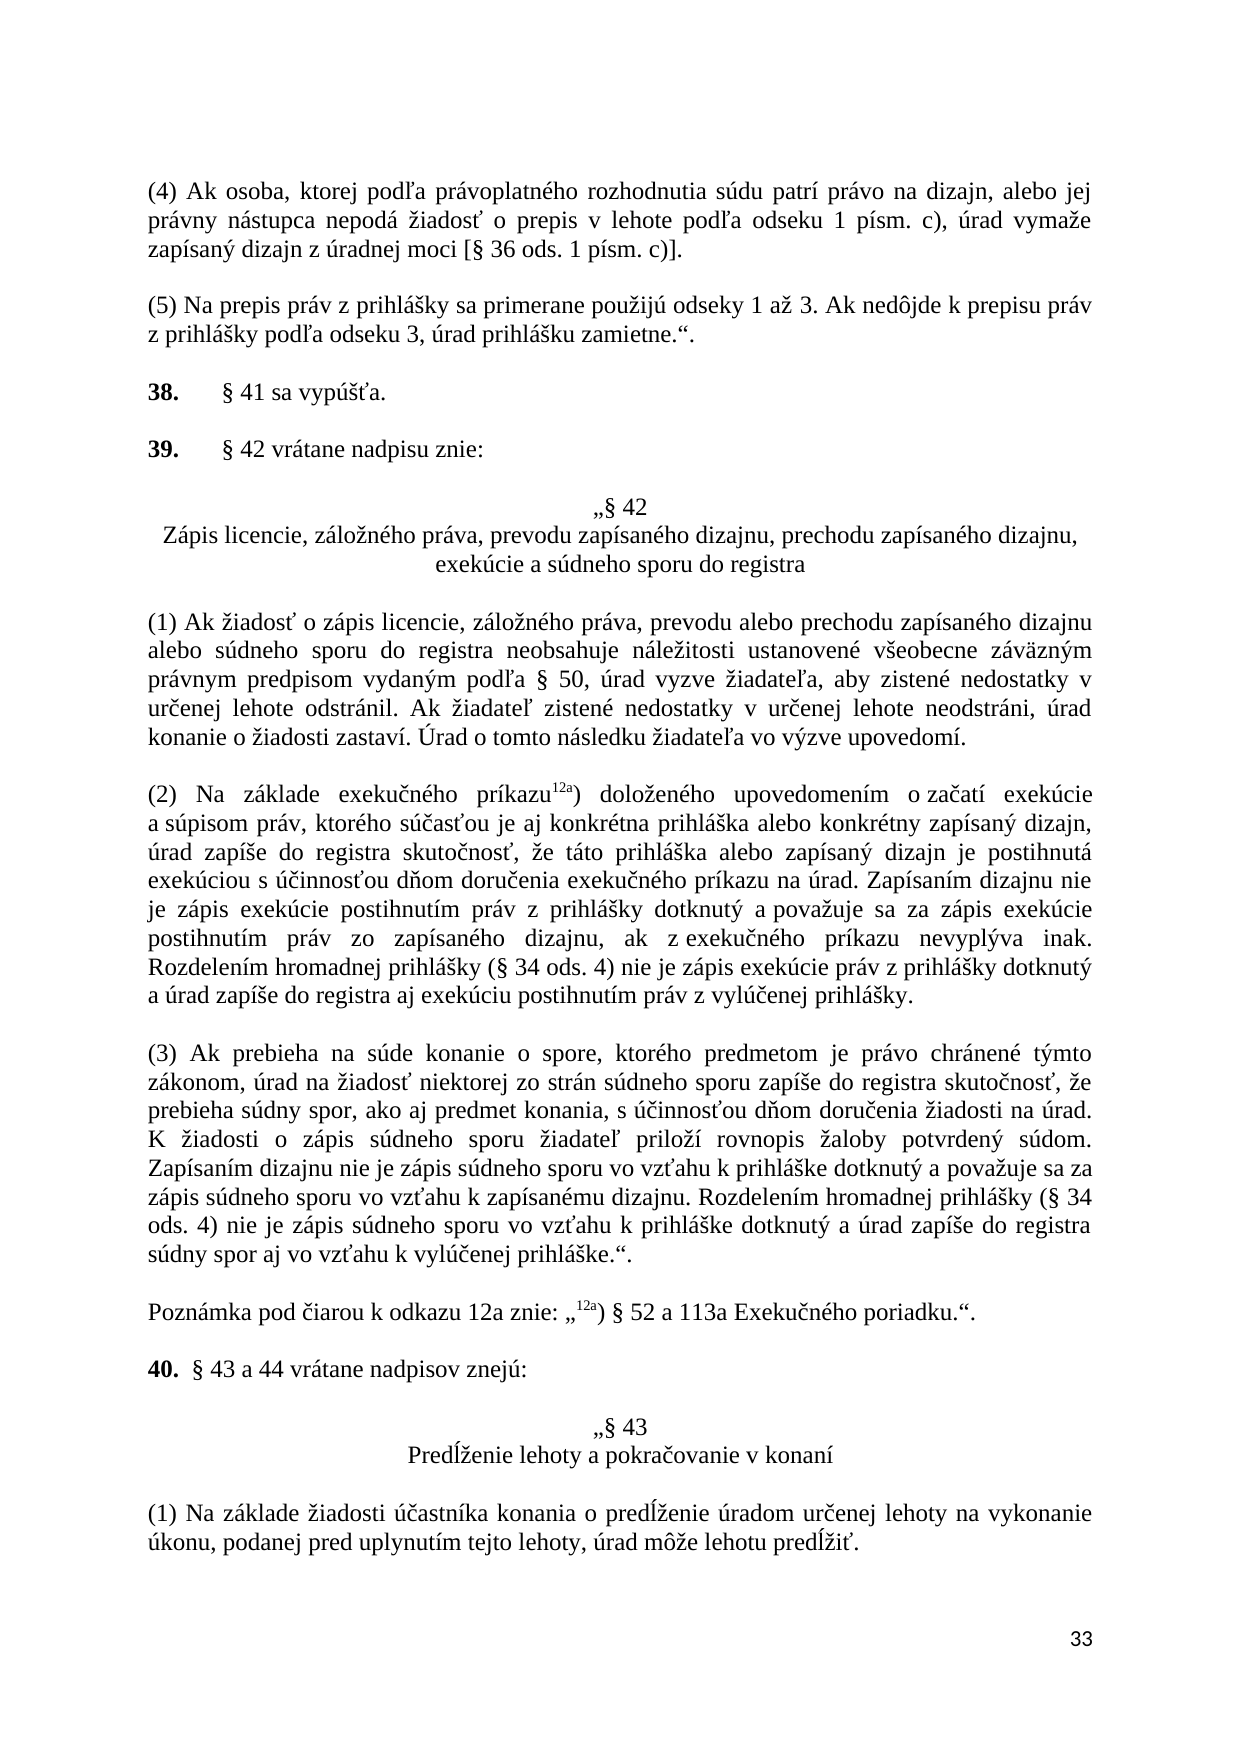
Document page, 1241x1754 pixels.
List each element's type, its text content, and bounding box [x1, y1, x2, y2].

text (1) Ak žiadosť o zápis licencie, záložného práva, prevodu alebo prechodu zapísaného dizajnu alebo súdneho sporu do registra neobsahuje náležitosti ustanovené všeobecne záväzným právnym predpisom vydaným podľa § 50, úrad vyzve žiadateľa, aby zistené nedostatky v určenej lehote odstránil. Ak žiadateľ zistené nedostatky v určenej lehote neodstráni, úrad konanie o žiadosti zastaví. Úrad o tomto následku žiadateľa vo výzve upovedomí. [148, 607, 1093, 751]
text (3) Ak prebieha na súde konanie o spore, ktorého predmetom je právo chránené týmto zákonom, úrad na žiadosť niektorej zo strán súdneho sporu zapíše do registra skutočnosť, že prebieha súdny spor, ako aj predmet konania, s účinnosťou dňom doručenia žiadosti na úrad. K žiadosti o zápis súdneho sporu žiadateľ priloží rovnopis žaloby potvrdený súdom. Zapísaním dizajnu nie je zápis súdneho sporu vo vzťahu k prihláške dotknutý a považuje sa za zápis súdneho sporu vo vzťahu k zapísanému dizajnu. Rozdelením hromadnej prihlášky (§ 34 ods. 4) nie je zápis súdneho sporu vo vzťahu k prihláške dotknutý a úrad zapíše do registra súdny spor aj vo vzťahu k vylúčenej prihláške.“. [148, 1038, 1093, 1268]
text 40. § 43 a 44 vrátane nadpisov znejú: [148, 1354, 1093, 1383]
text 38. § 41 sa vypúšťa. [148, 377, 1093, 406]
text (5) Na prepis práv z prihlášky sa primerane použijú odseky 1 až 3. Ak nedôjde k prepisu práv z prihlášky podľa odseku 3, úrad prihlášku zamietne.“. [148, 291, 1093, 348]
text 39. § 42 vrátane nadpisu znie: [148, 434, 1093, 463]
text „§ 42 [148, 492, 1093, 521]
text (4) Ak osoba, ktorej podľa právoplatného rozhodnutia súdu patrí právo na dizajn, alebo jej právny nástupca nepodá žiadosť o prepis v lehote podľa odseku 1 písm. c), úrad vymaže zapísaný dizajn z úradnej moci [§ 36 ods. 1 písm. c)]. [148, 176, 1093, 263]
text Poznámka pod čiarou k odkazu 12a znie: „12a) § 52 a 113a Exekučného poriadku.“. [148, 1297, 1093, 1326]
text „§ 43 [148, 1412, 1093, 1441]
text (2) Na základe exekučného príkazu12a) doloženého upovedomením o začatí exekúcie a súpisom práv, ktorého súčasťou je aj konkrétna prihláška alebo konkrétny zapísaný dizajn, úrad zapíše do registra skutočnosť, že táto prihláška alebo zapísaný dizajn je postihnutá exekúciou s účinnosťou dňom doručenia exekučného príkazu na úrad. Zapísaním dizajnu nie je zápis exekúcie postihnutím práv z prihlášky dotknutý a považuje sa za zápis exekúcie postihnutím práv zo zapísaného dizajnu, ak z exekučného príkazu nevyplýva inak. Rozdelením hromadnej prihlášky (§ 34 ods. 4) nie je zápis exekúcie práv z prihlášky dotknutý a úrad zapíše do registra aj exekúciu postihnutím práv z vylúčenej prihlášky. [148, 779, 1093, 1009]
text Zápis licencie, záložného práva, prevodu zapísaného dizajnu, prechodu zapísaného dizajnu, exekúcie a súdneho sporu do registra [148, 521, 1093, 578]
text (1) Na základe žiadosti účastníka konania o predĺženie úradom určenej lehoty na vykonanie úkonu, podanej pred uplynutím tejto lehoty, úrad môže lehotu predĺžiť. [148, 1498, 1093, 1556]
text Predĺženie lehoty a pokračovanie v konaní [148, 1441, 1093, 1469]
